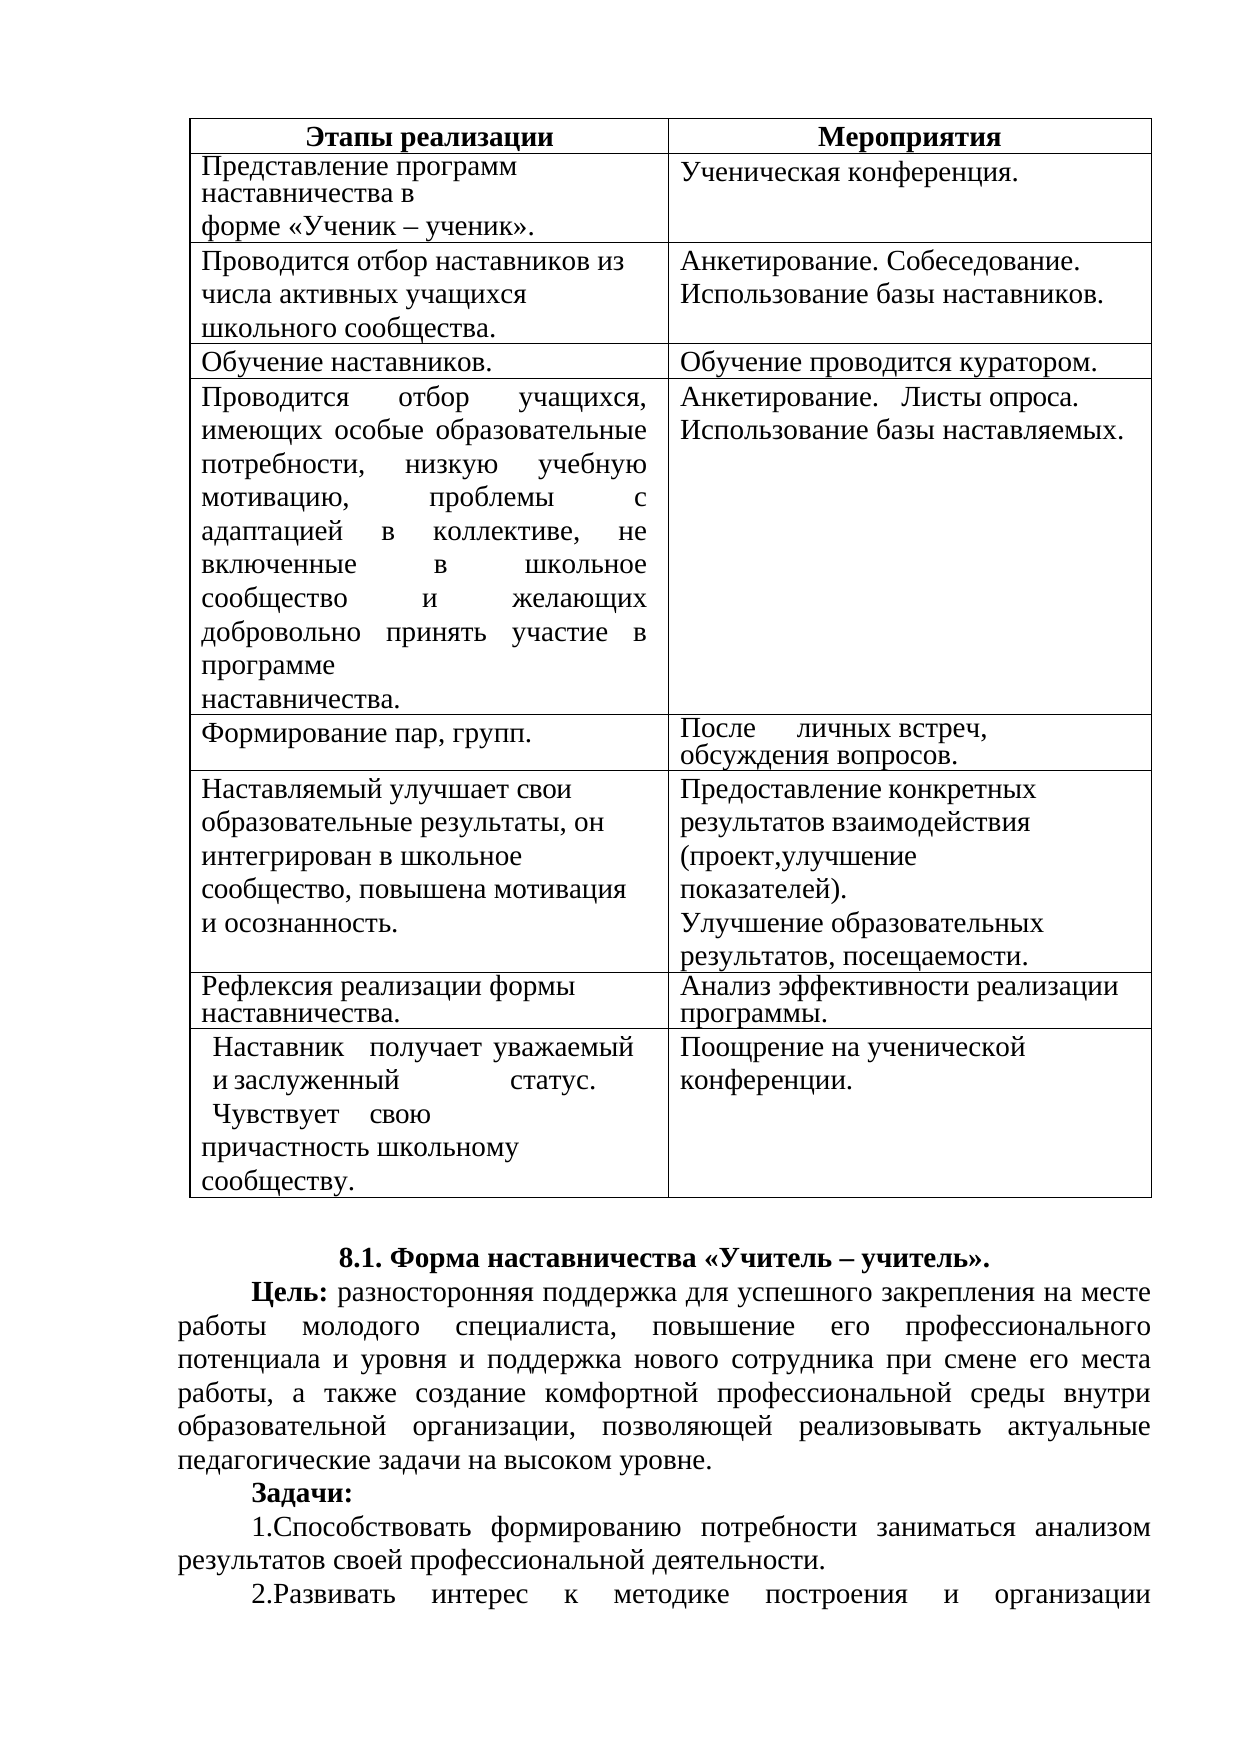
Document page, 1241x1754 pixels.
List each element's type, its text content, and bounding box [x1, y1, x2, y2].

table_cell Анкетирование. Листы опроса. Использование базы наставляемых. [669, 379, 1151, 714]
text 8.1. Форма наставничества «Учитель – учитель». [177, 1241, 1152, 1274]
subtitle Задачи: [177, 1475, 1152, 1509]
table_cell Наставляемый улучшает свои образовательные результаты, он интегрирован в школьное сообщество, повышена мотивация и осознанность. [191, 771, 668, 972]
table_cell Рефлексия реализации формы наставничества. [191, 973, 668, 1028]
table_cell Поощрение на ученической конференции. [669, 1029, 1151, 1197]
table_cell Представление программ наставничества в форме «Ученик – ученик». [191, 154, 668, 242]
text Цель: разносторонняя поддержка для успешного закрепления на месте работы молодого специалиста, повышение его профессионального потенциала и уровня и поддержка нового сотрудника при смене его места работы, а также создание комфортной профессиональной среды внутри образовательной организации, позволяющей реализовывать актуальные педагогические задачи на высоком уровне. [177, 1274, 1152, 1475]
table_header Мероприятия [669, 119, 1151, 153]
table_cell Формирование пар, групп. [191, 715, 668, 770]
table_cell Ученическая конференция. [669, 154, 1151, 242]
table_cell Обучение проводится куратором. [669, 344, 1151, 378]
table_cell Наставник получает уважаемый и заслуженный статус. Чувствует свою причастность школьному сообществу. [191, 1029, 668, 1197]
table_cell Предоставление конкретных результатов взаимодействия (проект,улучшение показателей). Улучшение образовательных результатов, посещаемости. [669, 771, 1151, 972]
table_cell После личных встреч, обсуждения вопросов. [669, 715, 1151, 770]
table_cell Проводится отбор наставников из числа активных учащихся школьного сообщества. [191, 243, 668, 343]
table_cell Обучение наставников. [191, 344, 668, 378]
subtitle 1.Способствовать формированию потребности заниматься анализом результатов своей профессиональной деятельности. [177, 1509, 1152, 1576]
table_cell Анализ эффективности реализации программы. [669, 973, 1151, 1028]
table_cell Анкетирование. Собеседование. Использование базы наставников. [669, 243, 1151, 343]
table_cell Проводится отбор учащихся, имеющих особые образовательные потребности, низкую учебную мотивацию, проблемы с адаптацией в коллективе, не включенные в школьное сообщество и желающих добровольно принять участие в программе наставничества. [191, 379, 668, 714]
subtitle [177, 1576, 1152, 1609]
table_header Этапы реализации [191, 119, 668, 153]
